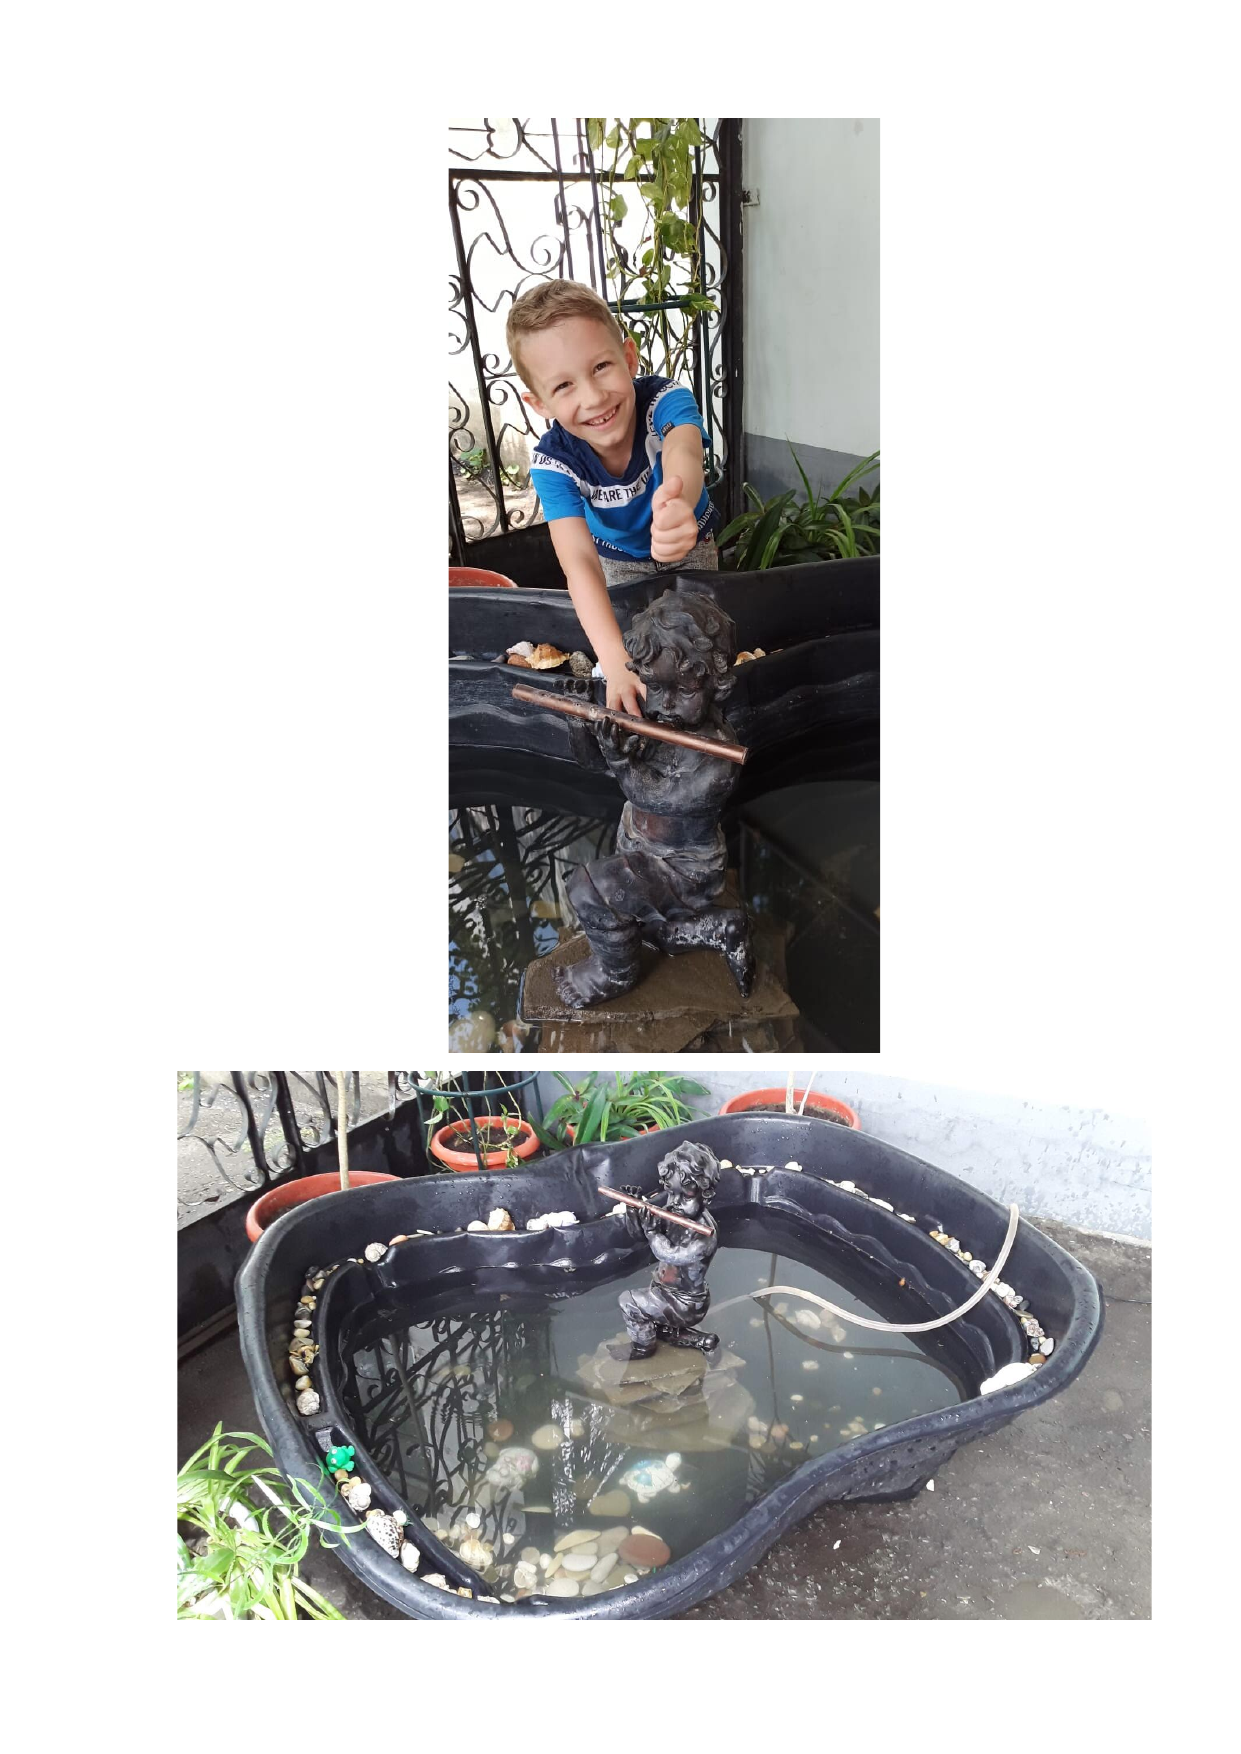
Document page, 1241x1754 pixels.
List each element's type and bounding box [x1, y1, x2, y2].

picture [177, 1071, 1152, 1620]
picture [448, 118, 881, 1053]
